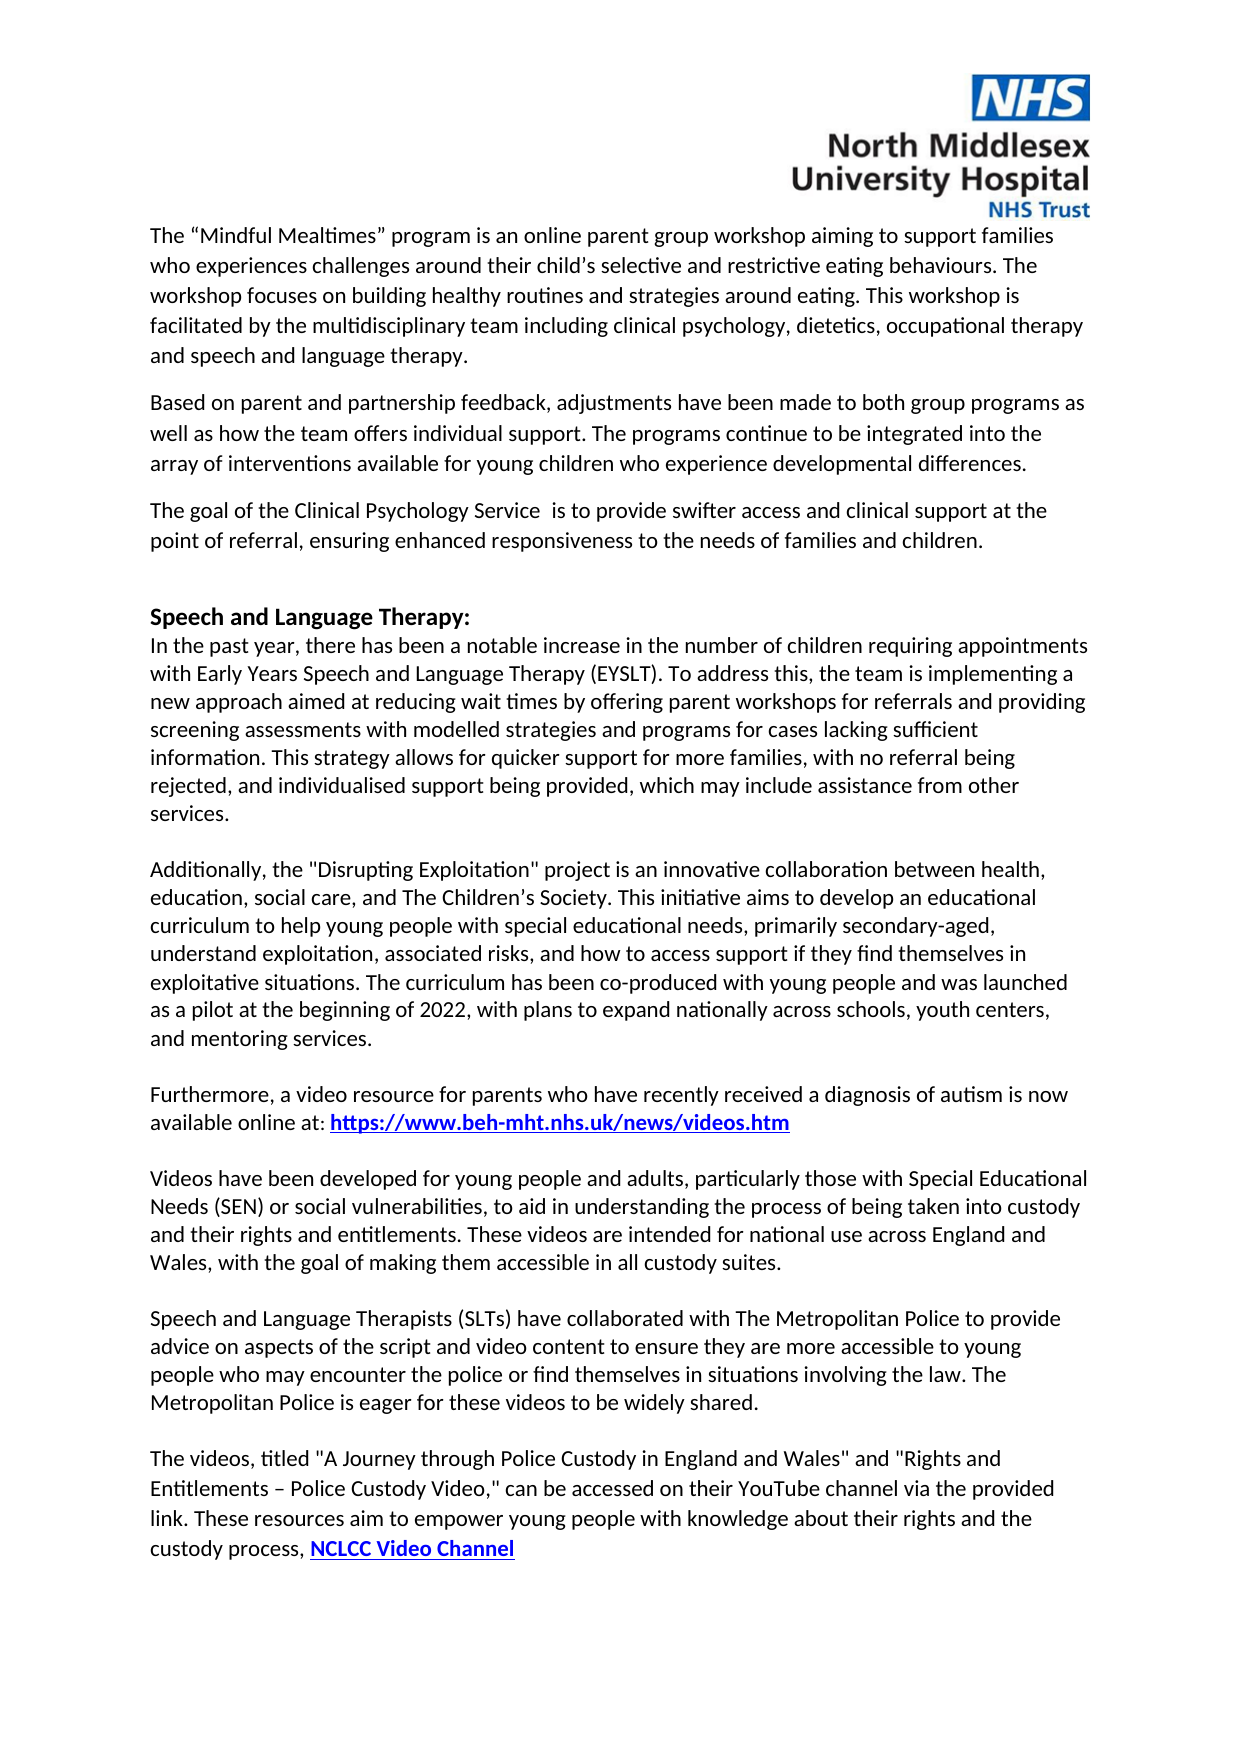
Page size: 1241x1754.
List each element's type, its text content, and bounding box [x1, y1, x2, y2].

text Furthermore, a video resource for parents who have recently received a diagnosis of autism is now available online at: https://www.beh-mht.nhs.uk/news/videos.htm [150, 1080, 1090, 1136]
text Based on parent and partnership feedback, adjustments have been made to both group programs as well as how the team offers individual support. The programs continue to be integrated into the array of interventions available for young children who experience developmental differences. [150, 388, 1090, 477]
text The goal of the Clinical Psychology Service is to provide swifter access and clinical support at the point of referral, ensuring enhanced responsiveness to the needs of families and children. [150, 496, 1090, 554]
text Videos have been developed for young people and adults, particularly those with Special Educational Needs (SEN) or social vulnerabilities, to aid in understanding the process of being taken into custody and their rights and entitlements. These videos are intended for national use across England and Wales, with the goal of making them accessible in all custody suites. [150, 1164, 1090, 1276]
text The videos, titled "A Journey through Police Custody in England and Wales" and "Rights and Entitlements – Police Custody Video," can be accessed on their YouTube channel via the provided link. These resources aim to empower young people with knowledge about their rights and the custody process, NCLCC Video Channel [150, 1444, 1090, 1563]
text Speech and Language Therapists (SLTs) have collaborated with The Metropolitan Police to provide advice on aspects of the script and video content to ensure they are more accessible to young people who may encounter the police or find themselves in situations involving the law. The Metropolitan Police is eager for these videos to be widely shared. [150, 1304, 1090, 1416]
text In the past year, there has been a notable increase in the number of children requiring appointments with Early Years Speech and Language Therapy (EYSLT). To address this, the team is implementing a new approach aimed at reducing wait times by offering parent workshops for referrals and providing screening assessments with modelled strategies and programs for cases lacking sufficient information. This strategy allows for quicker support for more families, with no referral being rejected, and individualised support being provided, which may include assistance from other services. [150, 631, 1090, 827]
text Speech and Language Therapy: [150, 601, 1090, 631]
picture [787, 73, 1091, 221]
text The “Mindful Mealtimes” program is an online parent group workshop aiming to support families who experiences challenges around their child’s selective and restrictive eating behaviours. The workshop focuses on building healthy routines and strategies around eating. This workshop is facilitated by the multidisciplinary team including clinical psychology, dietetics, occupational therapy and speech and language therapy. [150, 221, 1090, 369]
text Additionally, the "Disrupting Exploitation" project is an innovative collaboration between health, education, social care, and The Children’s Society. This initiative aims to develop an educational curriculum to help young people with special educational needs, primarily secondary-aged, understand exploitation, associated risks, and how to access support if they find themselves in exploitative situations. The curriculum has been co-produced with young people and was launched as a pilot at the beginning of 2022, with plans to expand nationally across schools, youth centers, and mentoring services. [150, 856, 1090, 1052]
